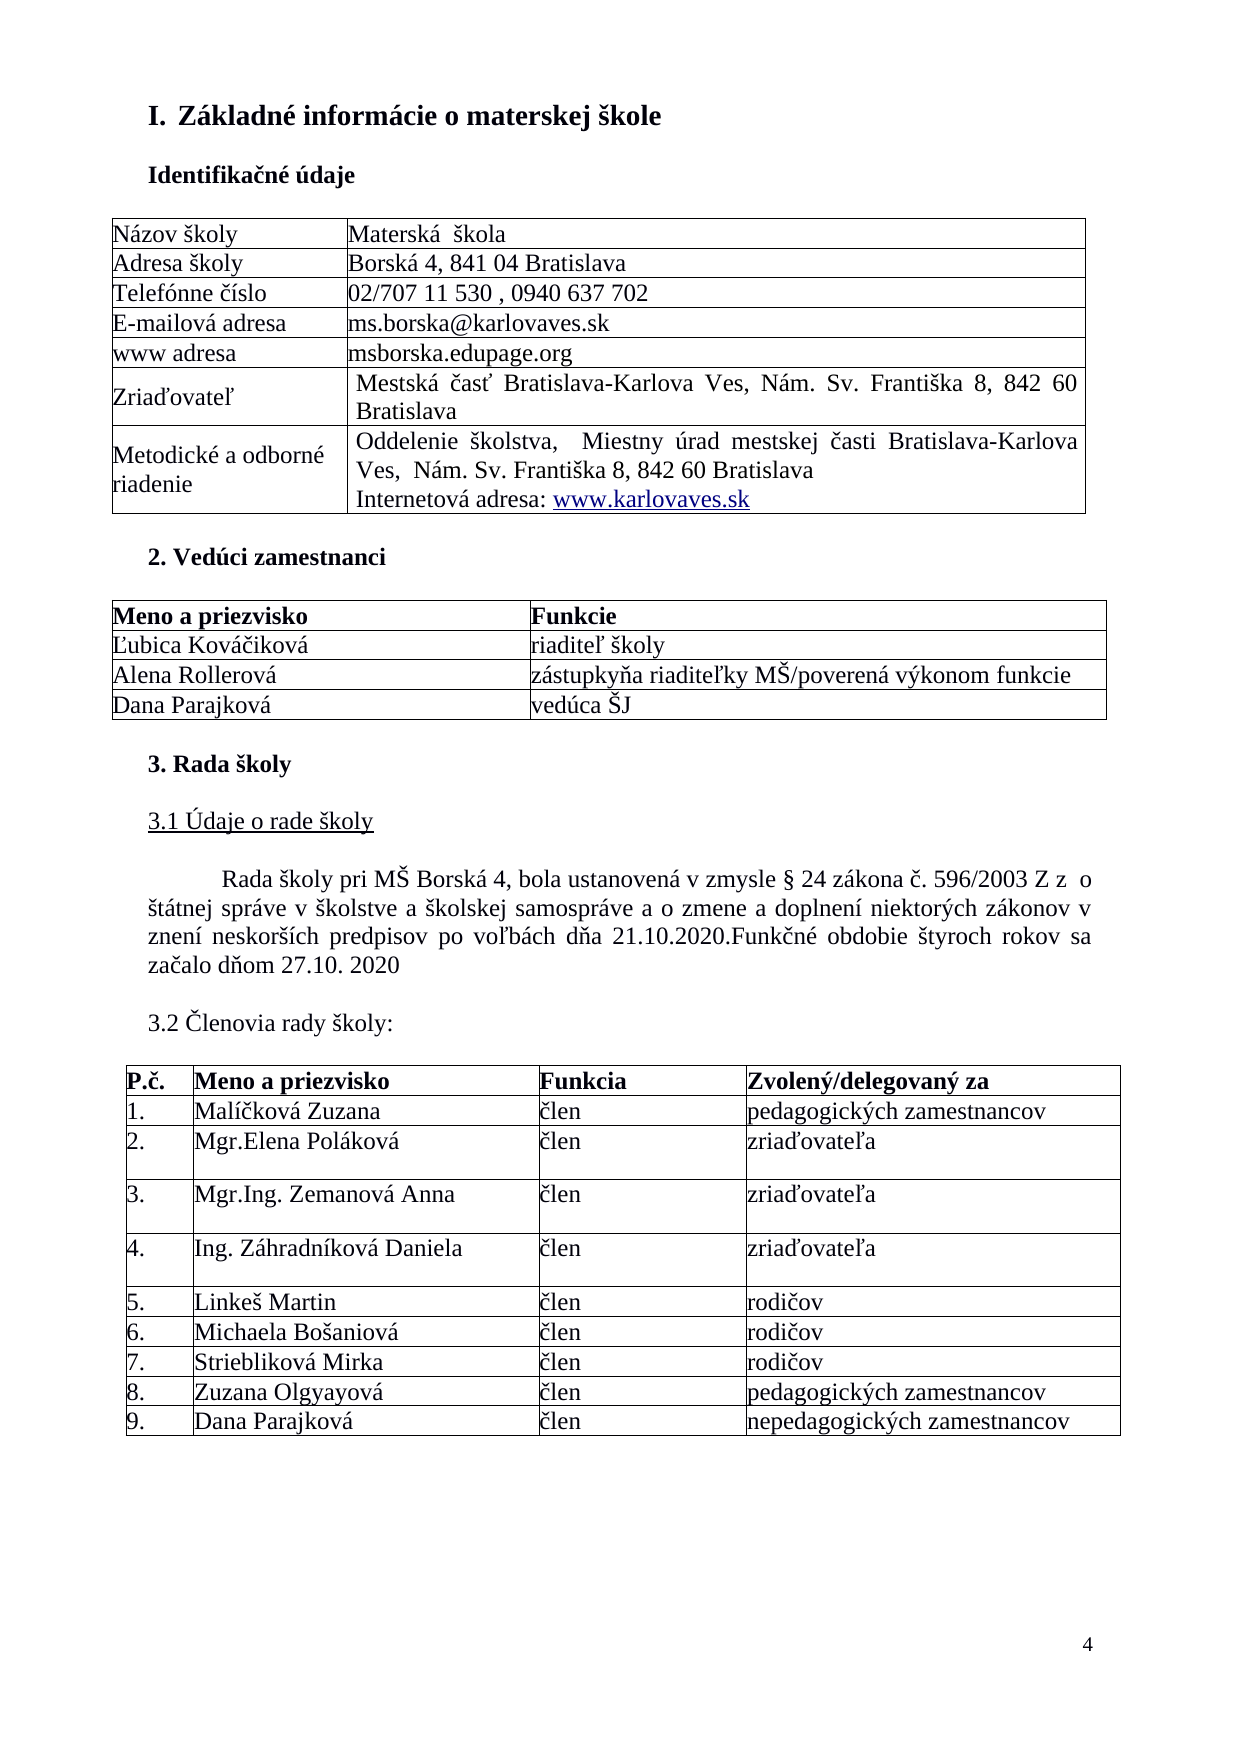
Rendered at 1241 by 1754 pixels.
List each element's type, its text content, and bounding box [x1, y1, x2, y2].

table_cell Ľubica Kováčiková [113, 631, 530, 659]
table_cell 1. [127, 1096, 193, 1125]
table_cell E-mailová adresa [113, 308, 347, 337]
table_cell riaditeľ školy [531, 631, 1106, 659]
table_cell zriaďovateľa [747, 1234, 1120, 1286]
table_header Meno a priezvisko [194, 1066, 539, 1095]
text 2. Vedúci zamestnanci [148, 542, 1092, 571]
table_cell zriaďovateľa [747, 1180, 1120, 1232]
table_cell Dana Parajková [194, 1406, 539, 1435]
table_cell Zriaďovateľ [113, 368, 347, 425]
table_cell 5. [127, 1287, 193, 1316]
table_cell Borská 4, 841 04 Bratislava [348, 249, 1085, 277]
table_cell člen [540, 1317, 746, 1346]
table_cell zriaďovateľa [747, 1126, 1120, 1178]
table_cell Zuzana Olgyayová [194, 1377, 539, 1405]
table_cell 2. [127, 1126, 193, 1178]
table_header Funkcia [540, 1066, 746, 1095]
table_cell Mgr.Elena Poláková [194, 1126, 539, 1178]
table_cell www adresa [113, 338, 347, 367]
text Rada školy pri MŠ Borská 4, bola ustanovená v zmysle § 24 zákona č. 596/2003 Z z o štátnej správe v školstve a školskej samospráve a o zmene a doplnení niektorých zákonov v znení neskorších predpisov po voľbách dňa 21.10.2020.Funkčné obdobie štyroch rokov sa začalo dňom 27.10. 2020 [148, 864, 1092, 979]
text 3.1 Údaje o rade školy [148, 806, 1092, 835]
table_cell Ing. Záhradníková Daniela [194, 1234, 539, 1286]
table_cell člen [540, 1180, 746, 1232]
table_cell Dana Parajková [113, 690, 530, 719]
table_cell Adresa školy [113, 249, 347, 277]
table_cell člen [540, 1126, 746, 1178]
table_cell Mestská časť Bratislava-Karlova Ves, Nám. Sv. Františka 8, 842 60 Bratislava [348, 368, 1085, 425]
table_cell pedagogických zamestnancov [747, 1377, 1120, 1405]
table_header P.č. [127, 1066, 193, 1095]
table_cell člen [540, 1287, 746, 1316]
table_cell 9. [127, 1406, 193, 1435]
table_header Zvolený/delegovaný za [747, 1066, 1120, 1095]
table_cell 8. [127, 1377, 193, 1405]
table_cell nepedagogických zamestnancov [747, 1406, 1120, 1435]
table_header Funkcie [531, 601, 1106, 629]
table_cell 7. [127, 1347, 193, 1376]
table_cell 3. [127, 1180, 193, 1232]
text 3. Rada školy [148, 749, 1092, 778]
text 3.2 Členovia rady školy: [148, 1008, 1092, 1036]
table_cell ms.borska@karlovaves.sk [348, 308, 1085, 337]
table_cell člen [540, 1347, 746, 1376]
table_cell Telefónne číslo [113, 278, 347, 307]
table_cell Striebliková Mirka [194, 1347, 539, 1376]
table_cell 6. [127, 1317, 193, 1346]
table_cell zástupkyňa riaditeľky MŠ/poverená výkonom funkcie [531, 660, 1106, 689]
table_cell vedúca ŠJ [531, 690, 1106, 719]
table_cell msborska.edupage.org [348, 338, 1085, 367]
table_cell Metodické a odborné riadenie [113, 426, 347, 512]
table_cell Oddelenie školstva, Miestny úrad mestskej časti Bratislava-Karlova Ves, Nám. Sv. Františka 8, 842 60 Bratislava Internetová adresa: www.karlovaves.sk [348, 426, 1085, 512]
table_header Materská škola [348, 219, 1085, 247]
table_cell Malíčková Zuzana [194, 1096, 539, 1125]
table_cell Michaela Bošaniová [194, 1317, 539, 1346]
table_cell rodičov [747, 1347, 1120, 1376]
table_cell Alena Rollerová [113, 660, 530, 689]
table_cell Mgr.Ing. Zemanová Anna [194, 1180, 539, 1232]
table_cell člen [540, 1406, 746, 1435]
text Identifikačné údaje [148, 160, 1092, 189]
table_cell člen [540, 1096, 746, 1125]
table_cell pedagogických zamestnancov [747, 1096, 1120, 1125]
list Základné informácie o materskej škole [148, 98, 1092, 131]
table_cell rodičov [747, 1287, 1120, 1316]
table_cell člen [540, 1234, 746, 1286]
table_cell člen [540, 1377, 746, 1405]
table_header Meno a priezvisko [113, 601, 530, 629]
table_cell Linkeš Martin [194, 1287, 539, 1316]
table_cell 4. [127, 1234, 193, 1286]
table_header Názov školy [113, 219, 347, 247]
table_cell rodičov [747, 1317, 1120, 1346]
table_cell 02/707 11 530 , 0940 637 702 [348, 278, 1085, 307]
